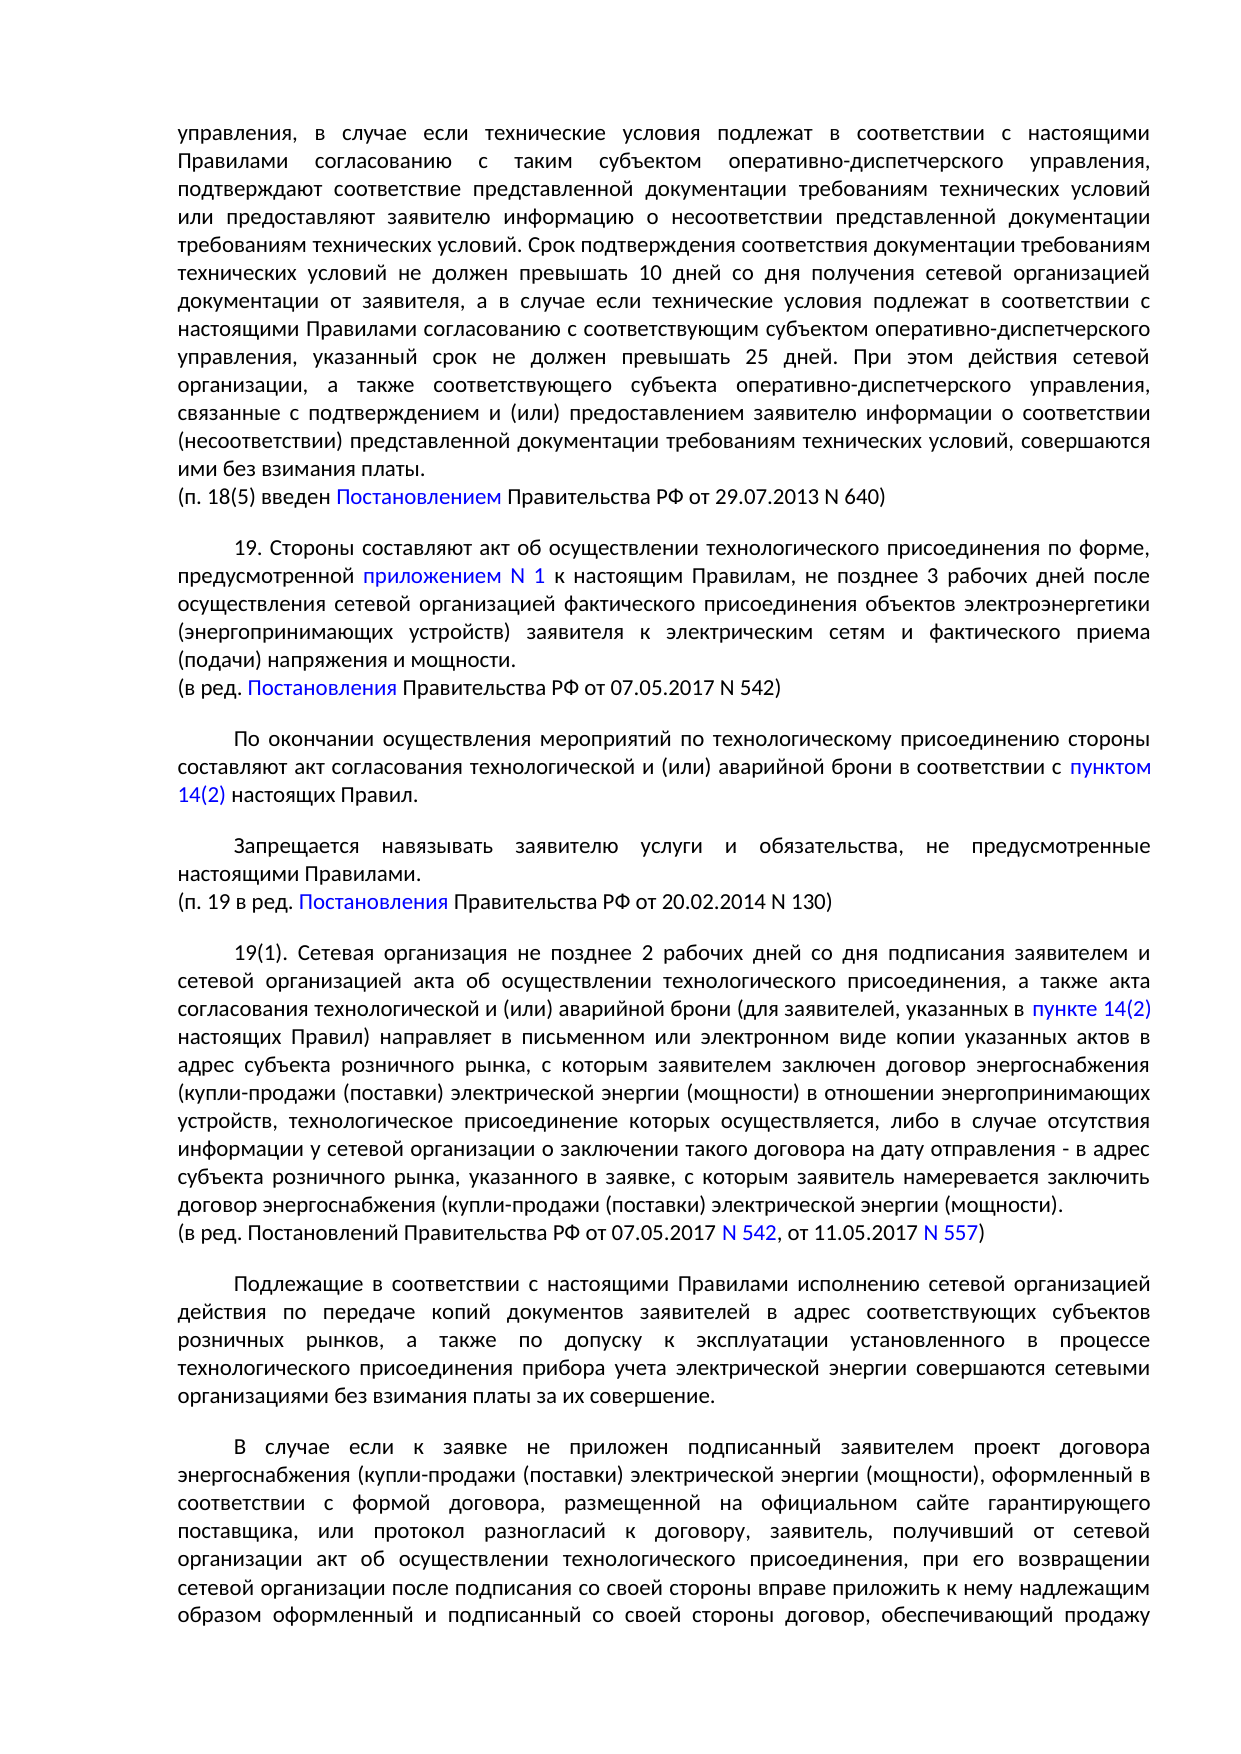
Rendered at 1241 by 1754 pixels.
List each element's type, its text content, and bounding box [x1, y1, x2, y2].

text (п. 19 в ред. Постановления Правительства РФ от 20.02.2014 N 130) [177, 887, 1152, 915]
text По окончании осуществления мероприятий по технологическому присоединению стороны составляют акт согласования технологической и (или) аварийной брони в соответствии с пунктом 14(2) настоящих Правил. [177, 724, 1152, 808]
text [177, 118, 1152, 482]
text Подлежащие в соответствии с настоящими Правилами исполнению сетевой организацией действия по передаче копий документов заявителей в адрес соответствующих субъектов розничных рынков, а также по допуску к эксплуатации установленного в процессе технологического присоединения прибора учета электрической энергии совершаются сетевыми организациями без взимания платы за их совершение. [177, 1269, 1152, 1409]
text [177, 1432, 1152, 1629]
text (в ред. Постановления Правительства РФ от 07.05.2017 N 542) [177, 673, 1152, 701]
text (п. 18(5) введен Постановлением Правительства РФ от 29.07.2013 N 640) [177, 482, 1152, 510]
text (в ред. Постановлений Правительства РФ от 07.05.2017 N 542, от 11.05.2017 N 557) [177, 1218, 1152, 1247]
text Запрещается навязывать заявителю услуги и обязательства, не предусмотренные настоящими Правилами. [177, 831, 1152, 887]
text 19. Стороны составляют акт об осуществлении технологического присоединения по форме, предусмотренной приложением N 1 к настоящим Правилам, не позднее 3 рабочих дней после осуществления сетевой организацией фактического присоединения объектов электроэнергетики (энергопринимающих устройств) заявителя к электрическим сетям и фактического приема (подачи) напряжения и мощности. [177, 533, 1152, 673]
text 19(1). Сетевая организация не позднее 2 рабочих дней со дня подписания заявителем и сетевой организацией акта об осуществлении технологического присоединения, а также акта согласования технологической и (или) аварийной брони (для заявителей, указанных в пункте 14(2) настоящих Правил) направляет в письменном или электронном виде копии указанных актов в адрес субъекта розничного рынка, с которым заявителем заключен договор энергоснабжения (купли-продажи (поставки) электрической энергии (мощности) в отношении энергопринимающих устройств, технологическое присоединение которых осуществляется, либо в случае отсутствия информации у сетевой организации о заключении такого договора на дату отправления - в адрес субъекта розничного рынка, указанного в заявке, с которым заявитель намеревается заключить договор энергоснабжения (купли-продажи (поставки) электрической энергии (мощности). [177, 938, 1152, 1218]
